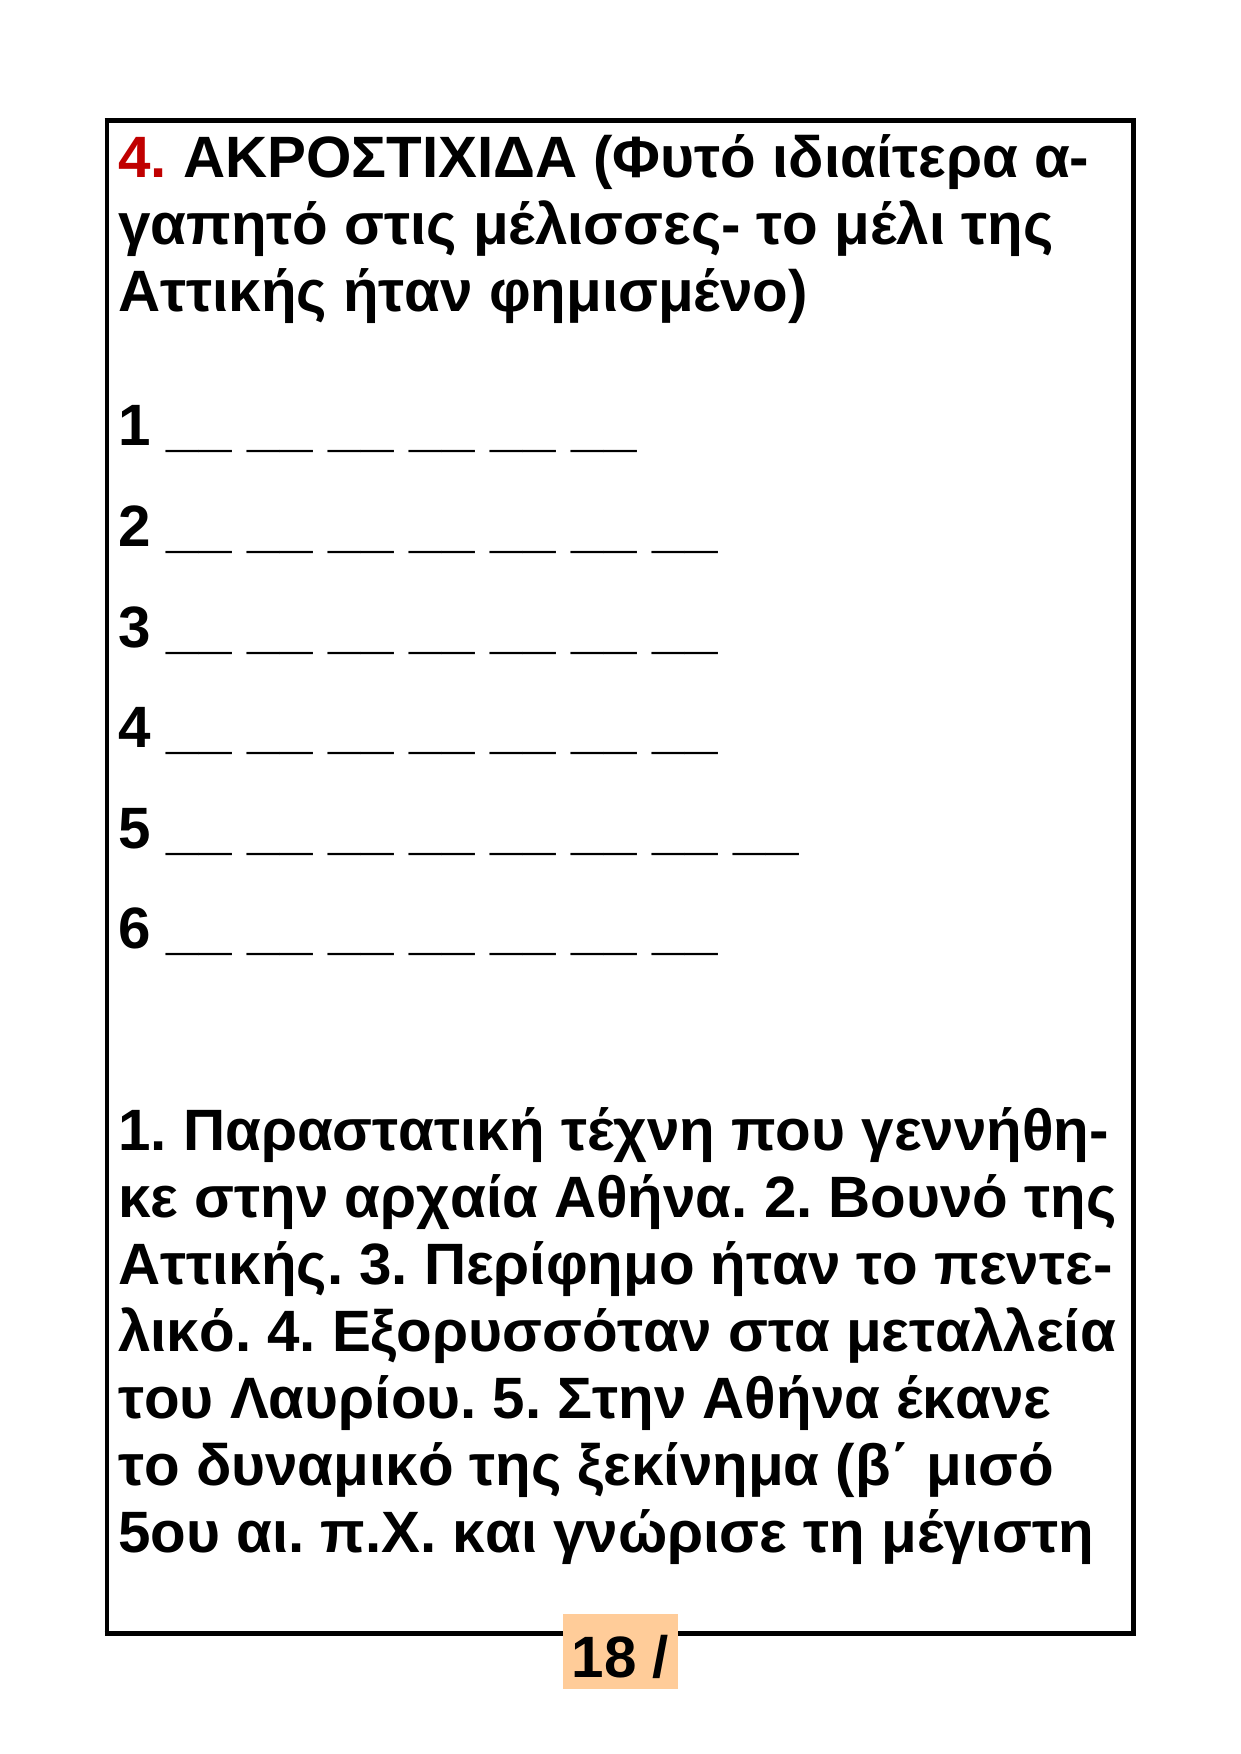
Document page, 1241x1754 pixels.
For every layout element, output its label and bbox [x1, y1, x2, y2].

table_header [109, 123, 1131, 1631]
